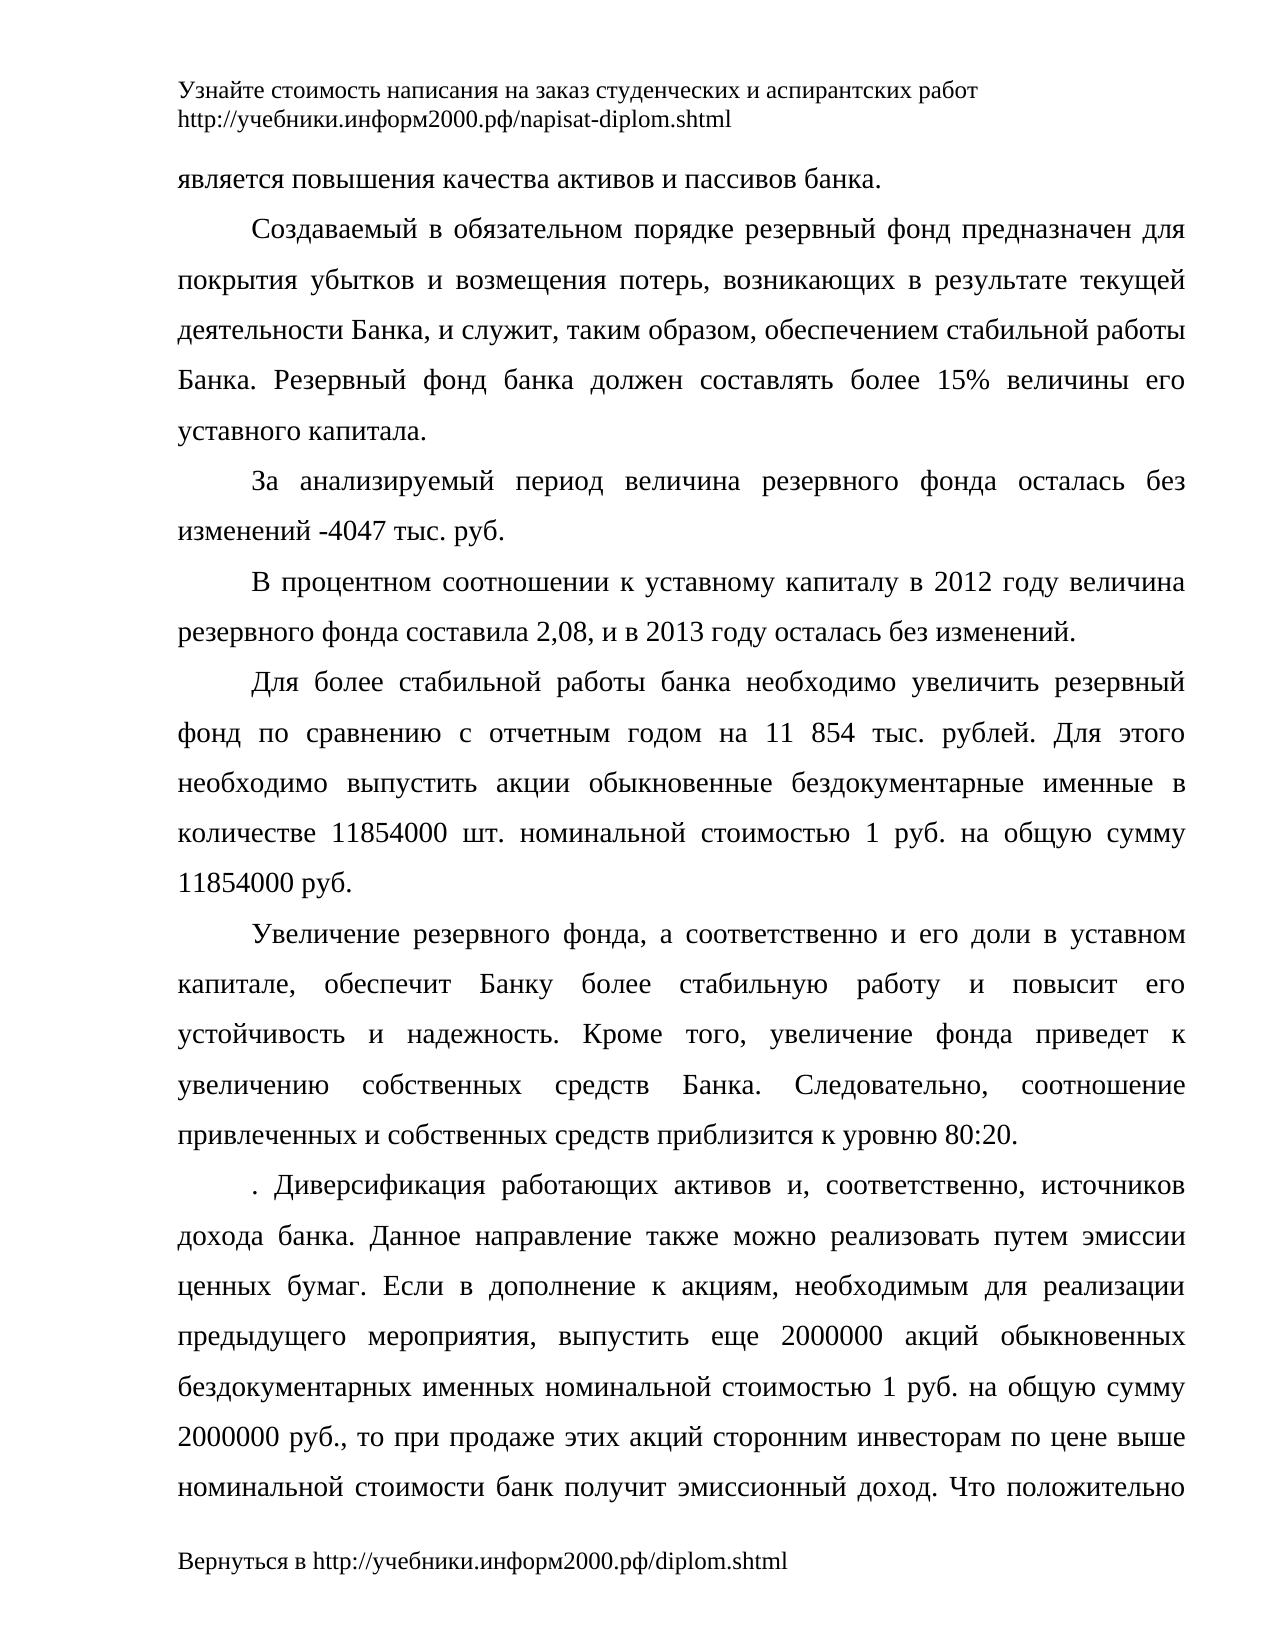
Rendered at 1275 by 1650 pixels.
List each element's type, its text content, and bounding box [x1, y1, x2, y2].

text Для более стабильной работы банка необходимо увеличить резервный фонд по сравнению с отчетным годом на 11 854 тыс. рублей. Для этого необходимо выпустить акции обыкновенные бездокументарные именные в количестве 11854000 шт. номинальной стоимостью 1 руб. на общую сумму 11854000 руб. [177, 664, 1186, 899]
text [177, 1167, 1186, 1503]
text Увеличение резервного фонда, а соответственно и его доли в уставном капитале, обеспечит Банку более стабильную работу и повысит его устойчивость и надежность. Кроме того, увеличение фонда приведет к увеличению собственных средств Банка. Следовательно, соотношение привлеченных и собственных средств приблизится к уровню 80:20. [177, 916, 1186, 1151]
text В процентном соотношении к уставному капиталу в 2012 году величина резервного фонда составила 2,08, и в 2013 году осталась без изменений. [177, 564, 1186, 648]
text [177, 161, 1186, 195]
text Создаваемый в обязательном порядке резервный фонд предназначен для покрытия убытков и возмещения потерь, возникающих в результате текущей деятельности Банка, и служит, таким образом, обеспечением стабильной работы Банка. Резервный фонд банка должен составлять более 15% величины его уставного капитала. [177, 212, 1186, 446]
text За анализируемый период величина резервного фонда осталась без изменений -4047 тыс. руб. [177, 463, 1186, 547]
